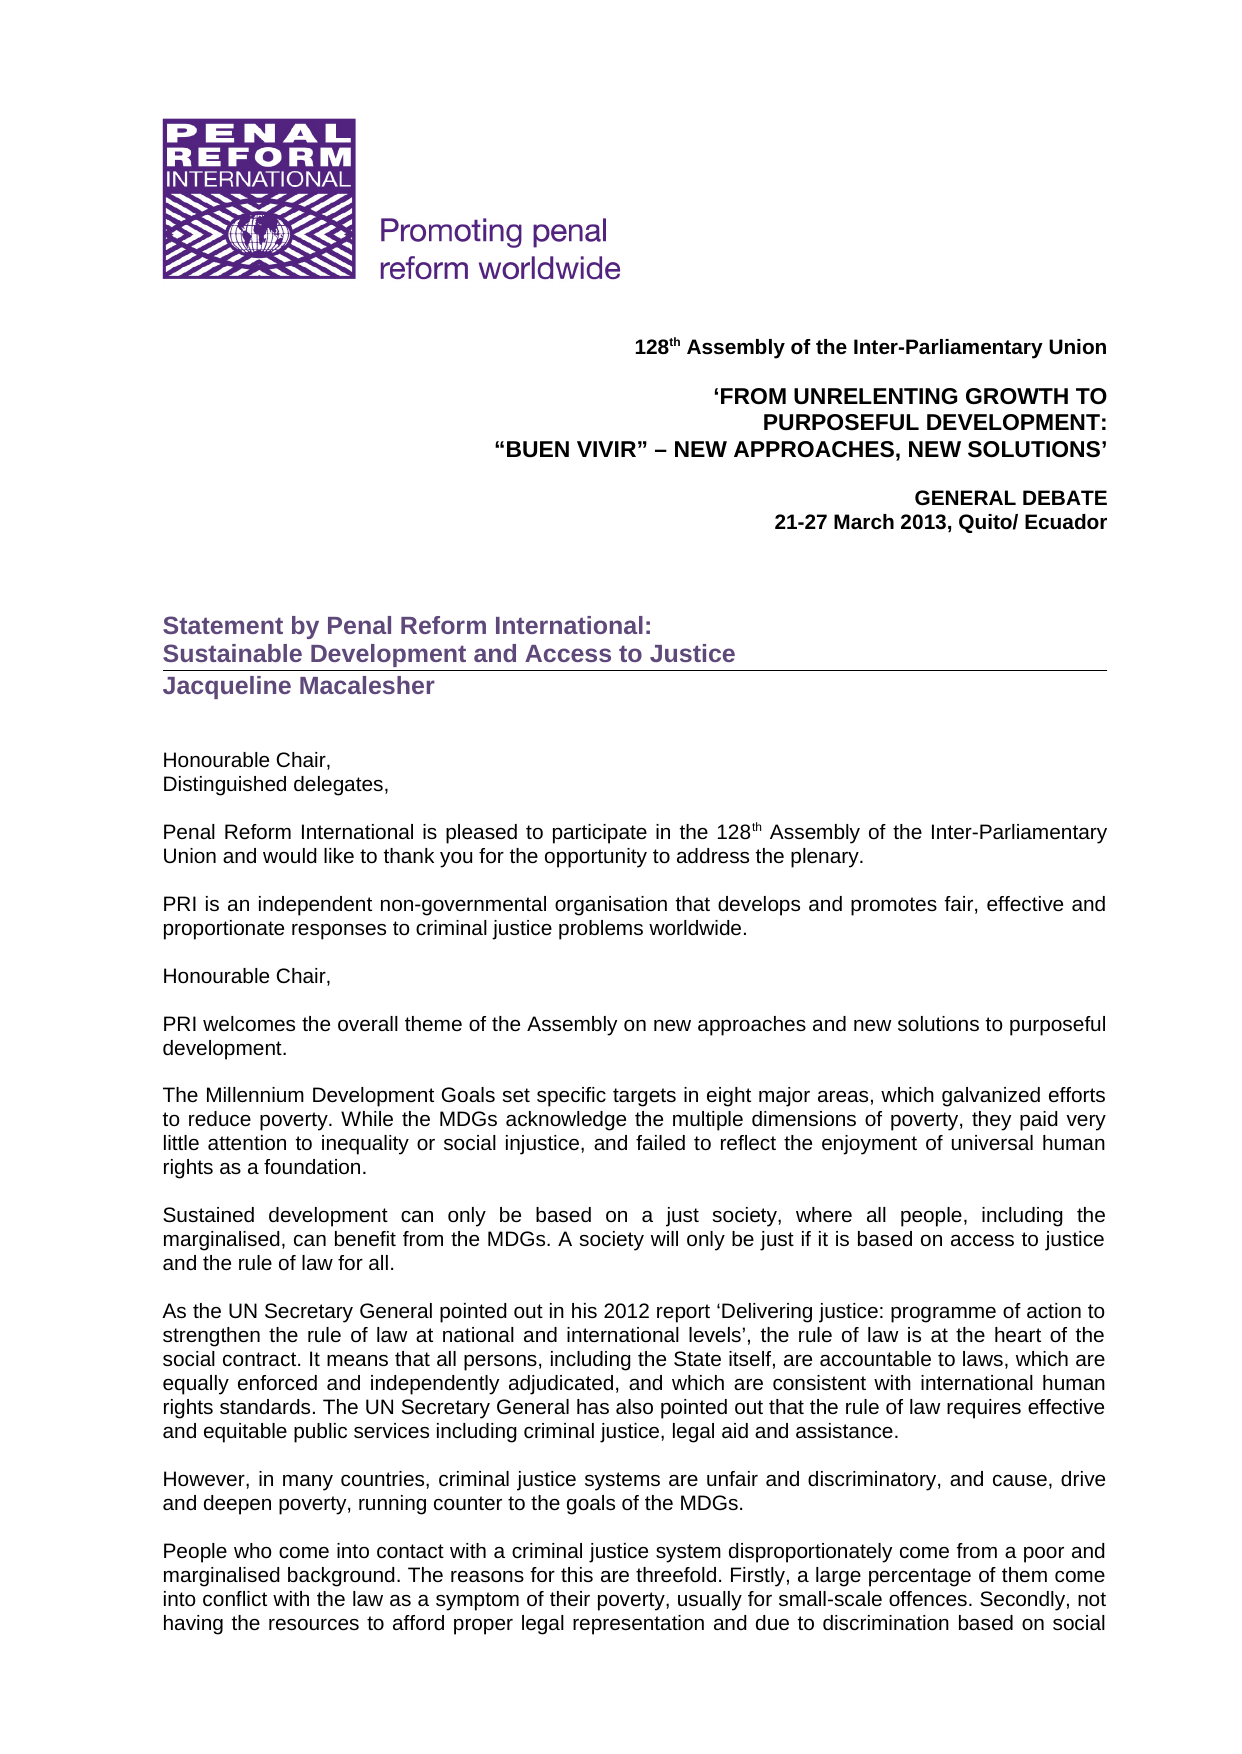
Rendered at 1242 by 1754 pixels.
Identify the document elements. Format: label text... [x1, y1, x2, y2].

picture [162, 118, 629, 288]
text 128th Assembly of the Inter-Parliamentary Union [162, 335, 1107, 359]
text Sustainable Development and Access to Justice [162, 639, 1107, 671]
text However, in many countries, criminal justice systems are unfair and discriminatory, and cause, drive and deepen poverty, running counter to the goals of the MDGs. [162, 1467, 1107, 1514]
text Penal Reform International is pleased to participate in the 128th Assembly of the Inter-Parliamentary Union and would like to thank you for the opportunity to address the plenary. [162, 820, 1107, 868]
text PRI is an independent non-governmental organisation that develops and promotes fair, effective and proportionate responses to criminal justice problems worldwide. [162, 892, 1107, 939]
text purposeful development: [162, 409, 1107, 436]
text Honourable Chair, [162, 748, 1107, 772]
text Sustained development can only be based on a just society, where all people, including the marginalised, can benefit from the MDGs. A society will only be just if it is based on access to justice and the rule of law for all. [162, 1203, 1107, 1275]
text PRI welcomes the overall theme of the Assembly on new approaches and new solutions to purposeful development. [162, 1011, 1107, 1059]
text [162, 1538, 1107, 1634]
text Statement by Penal Reform International: [162, 611, 1107, 639]
text Distinguished delegates, [162, 772, 1107, 796]
text ‘From unrelenting growth to [162, 383, 1107, 409]
text “buen vivir” – new approaches, new solutionS’ [162, 436, 1107, 462]
text The Millennium Development Goals set specific targets in eight major areas, which galvanized efforts to reduce poverty. While the MDGs acknowledge the multiple dimensions of poverty, they paid very little attention to inequality or social injustice, and failed to reflect the enjoyment of universal human rights as a foundation. [162, 1083, 1107, 1179]
text 21-27 March 2013, Quito/ Ecuador [162, 510, 1107, 534]
text Honourable Chair, [162, 963, 1107, 987]
text Jacqueline Macalesher [162, 671, 1107, 700]
text GENERAL DEBATE [162, 486, 1107, 510]
text As the UN Secretary General pointed out in his 2012 report ‘Delivering justice: programme of action to strengthen the rule of law at national and international levels’, the rule of law is at the heart of the social contract. It means that all persons, including the State itself, are accountable to laws, which are equally enforced and independently adjudicated, and which are consistent with international human rights standards. The UN Secretary General has also pointed out that the rule of law requires effective and equitable public services including criminal justice, legal aid and assistance. [162, 1299, 1107, 1443]
